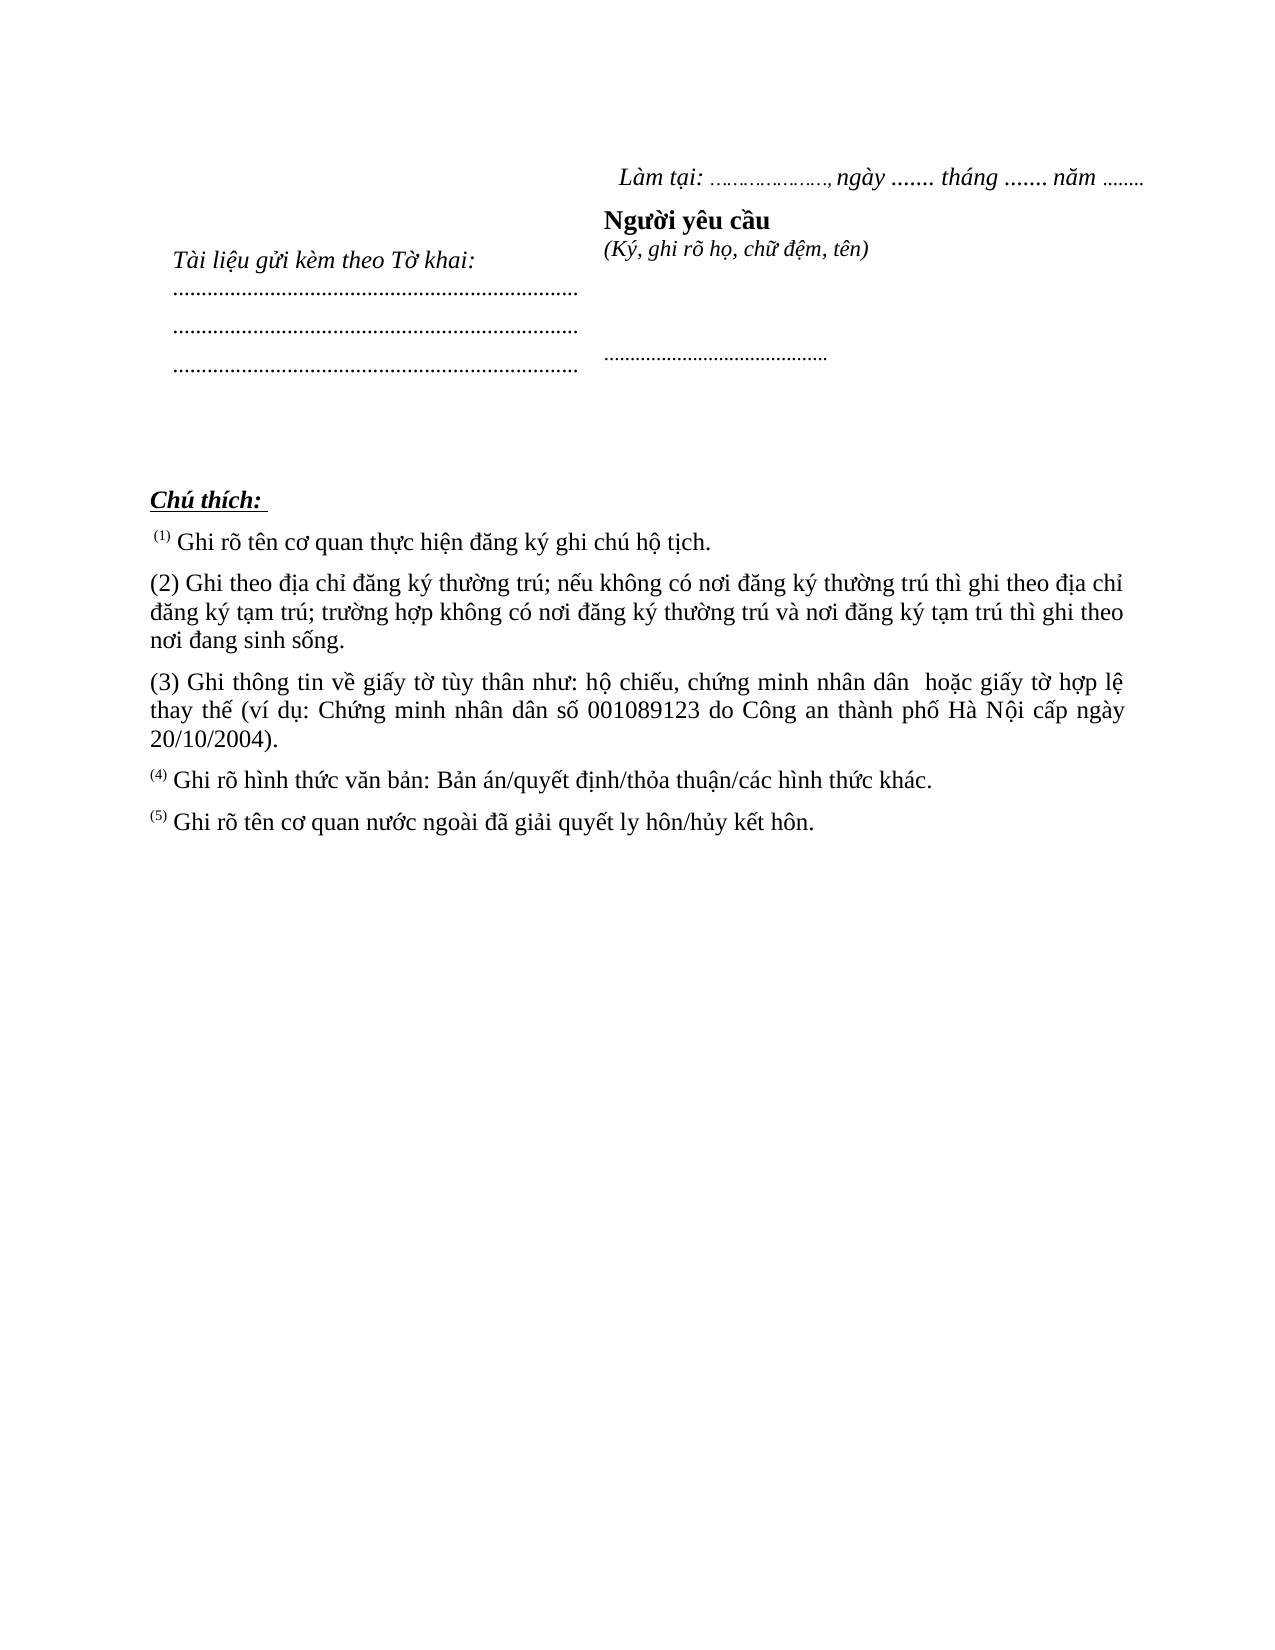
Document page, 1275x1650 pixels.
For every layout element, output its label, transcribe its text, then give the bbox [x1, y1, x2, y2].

text (4) Ghi rõ hình thức văn bản: Bản án/quyết định/thỏa thuận/các hình thức khác. [150, 766, 1125, 794]
table_header Làm tại: …………………, ngày ....... tháng ....... năm ........ Người yêu cầu (Ký, ghi rõ họ, chữ đệm, tên) ........................................... [593, 150, 1155, 391]
text (3) Ghi thông tin về giấy tờ tùy thân như: hộ chiếu, chứng minh nhân dân hoặc giấy tờ hợp lệ thay thế (ví dụ: Chứng minh nhân dân số 001089123 do Công an thành phố Hà Nội cấp ngày 20/10/2004). [150, 667, 1125, 753]
table_header Tài liệu gửi kèm theo Tờ khai: ....................................................................... ....................................................................... ....................................................................... ....................................................................... [161, 150, 592, 391]
text Chú thích: [150, 486, 1125, 514]
text (1) Ghi rõ tên cơ quan thực hiện đăng ký ghi chú hộ tịch. [150, 527, 1125, 556]
text (5) Ghi rõ tên cơ quan nước ngoài đã giải quyết ly hôn/hủy kết hôn. [150, 807, 1125, 836]
text (2) Ghi theo địa chỉ đăng ký thường trú; nếu không có nơi đăng ký thường trú thì ghi theo địa chỉ đăng ký tạm trú; trường hợp không có nơi đăng ký thường trú và nơi đăng ký tạm trú thì ghi theo nơi đang sinh sống. [150, 568, 1125, 654]
